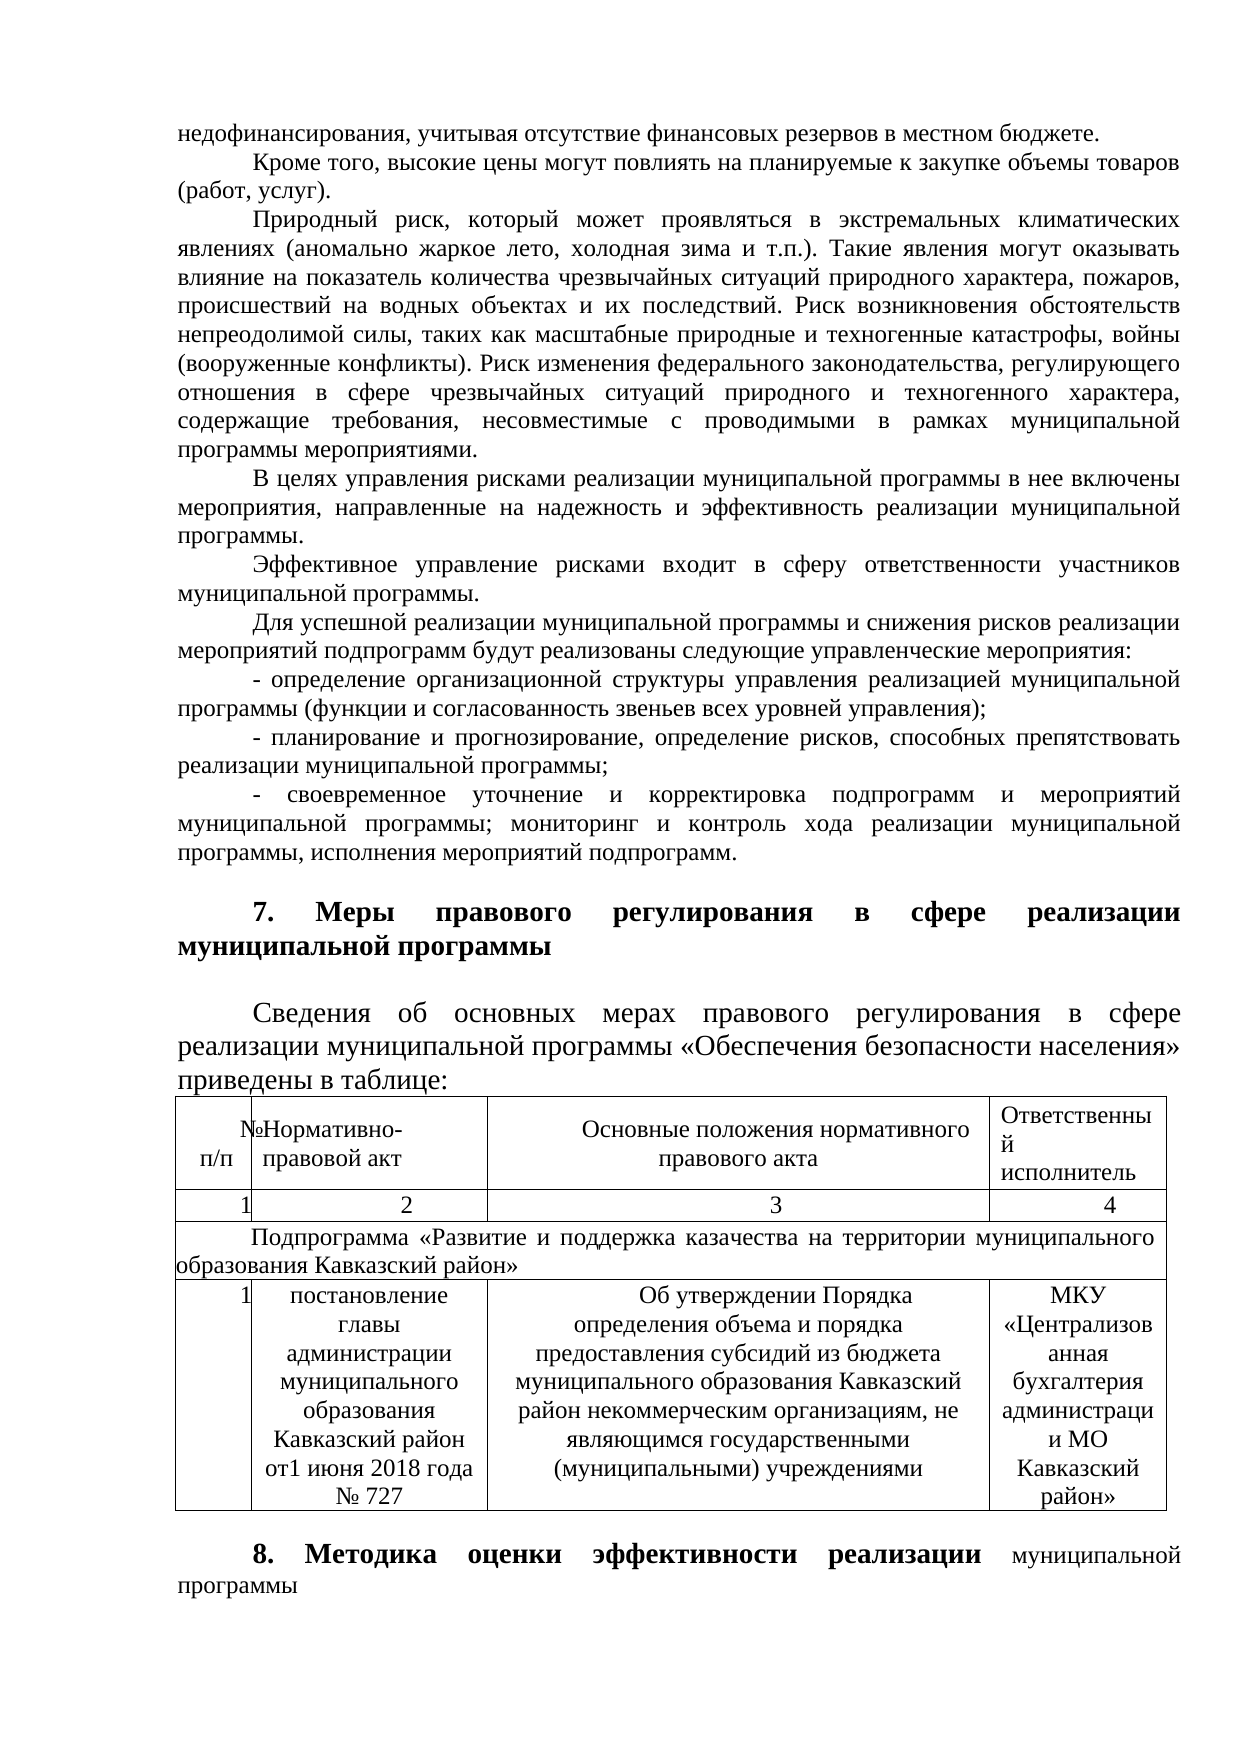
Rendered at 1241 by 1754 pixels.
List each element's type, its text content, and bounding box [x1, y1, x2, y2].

table_cell 2 [252, 1190, 487, 1221]
text - своевременное уточнение и корректировка подпрограмм и мероприятий муниципальной программы; мониторинг и контроль хода реализации муниципальной программы, исполнения мероприятий подпрограмм. [177, 779, 1181, 866]
table_cell Об утверждении Порядка определения объема и порядка предоставления субсидий из бюджета муниципального образования Кавказский район некоммерческим организациям, не являющимся государственными (муниципальными) учреждениями [488, 1280, 989, 1510]
text Эффективное управление рисками входит в сферу ответственности участников муниципальной программы. [177, 549, 1181, 607]
text Для успешной реализации муниципальной программы и снижения рисков реализации мероприятий подпрограмм будут реализованы следующие управленческие мероприятия: [177, 607, 1181, 664]
text 8. Методика оценки эффективности реализации муниципальной программы [177, 1537, 1181, 1599]
table_cell Подпрограмма «Развитие и поддержка казачества на территории муниципального образования Кавказский район» [176, 1222, 1166, 1279]
text В целях управления рисками реализации муниципальной программы в нее включены мероприятия, направленные на надежность и эффективность реализации муниципальной программы. [177, 463, 1181, 549]
table_cell постановление главы администрации муниципального образования Кавказский район от1 июня 2018 года № 727 [252, 1280, 487, 1510]
text - определение организационной структуры управления реализацией муниципальной программы (функции и согласованность звеньев всех уровней управления); [177, 664, 1181, 722]
table_cell 4 [990, 1190, 1166, 1221]
table_cell 3 [488, 1190, 989, 1221]
text Природный риск, который может проявляться в экстремальных климатических явлениях (аномально жаркое лето, холодная зима и т.п.). Такие явления могут оказывать влияние на показатель количества чрезвычайных ситуаций природного характера, пожаров, происшествий на водных объектах и их последствий. Риск возникновения обстоятельств непреодолимой силы, таких как масштабные природные и техногенные катастрофы, войны (вооруженные конфликты). Риск изменения федерального законодательства, регулирующего отношения в сфере чрезвычайных ситуаций природного и техногенного характера, содержащие требования, несовместимые с проводимыми в рамках муниципальной программы мероприятиями. [177, 204, 1181, 463]
table_header Ответственный исполнитель [990, 1097, 1166, 1189]
table_header № п/п [176, 1097, 251, 1189]
table_header Основные положения нормативного правового акта [488, 1097, 989, 1189]
table_header Нормативно- правовой акт [252, 1097, 487, 1189]
text Кроме того, высокие цены могут повлиять на планируемые к закупке объемы товаров (работ, услуг). [177, 147, 1181, 204]
table_cell 1 [176, 1280, 251, 1510]
text Сведения об основных мерах правового регулирования в сфере реализации муниципальной программы «Обеспечения безопасности населения» приведены в таблице: [177, 995, 1181, 1096]
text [177, 118, 1181, 147]
table_cell 1 [176, 1190, 251, 1221]
text - планирование и прогнозирование, определение рисков, способных препятствовать реализации муниципальной программы; [177, 722, 1181, 779]
text 7. Меры правового регулирования в сфере реализации муниципальной программы [177, 894, 1181, 961]
table_cell МКУ «Централизованная бухгалтерия администрации МО Кавказский район» [990, 1280, 1166, 1510]
